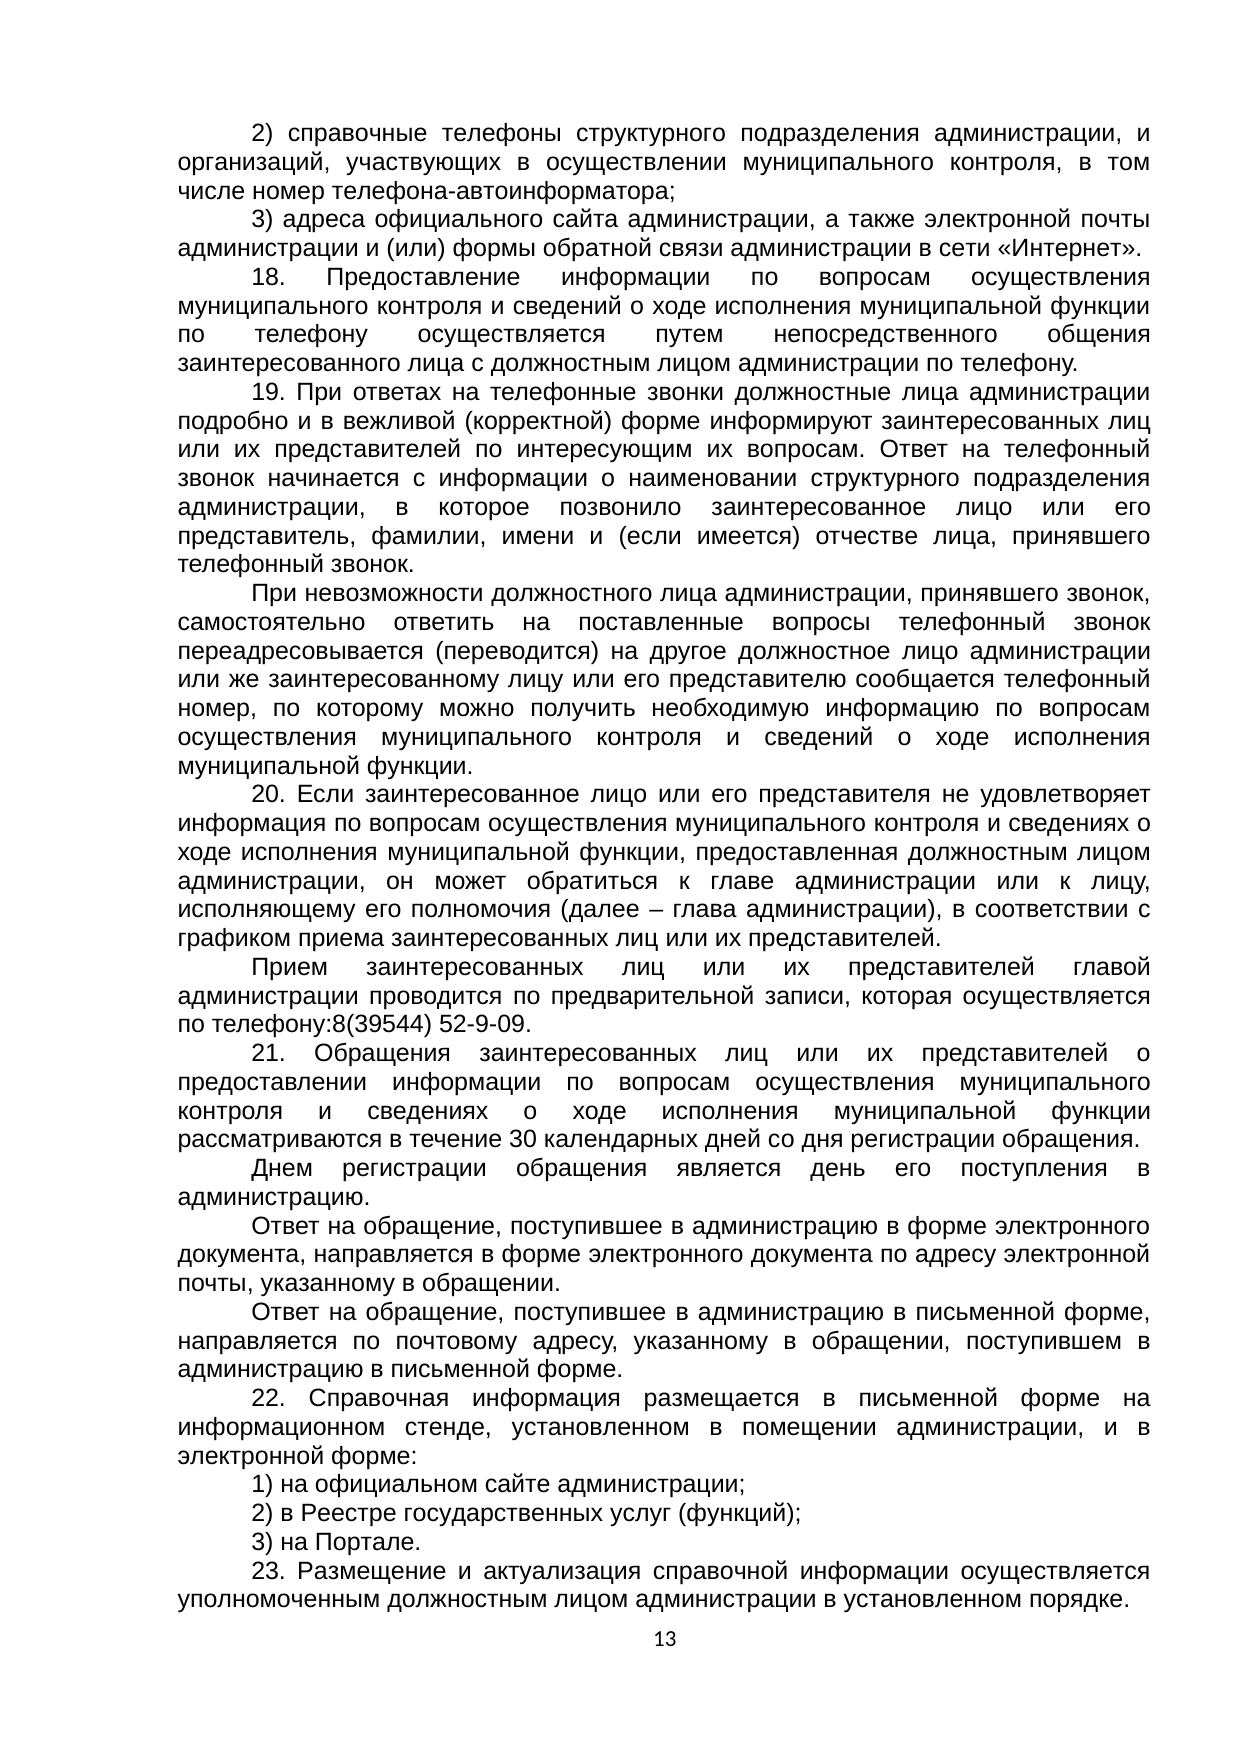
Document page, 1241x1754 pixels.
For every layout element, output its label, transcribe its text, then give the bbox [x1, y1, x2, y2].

text 3) адреса официального сайта администрации, а также электронной почты администрации и (или) формы обратной связи администрации в сети «Интернет». [177, 204, 1152, 262]
text При невозможности должностного лица администрации, принявшего звонок, самостоятельно ответить на поставленные вопросы телефонный звонок переадресовывается (переводится) на другое должностное лицо администрации или же заинтересованному лицу или его представителю сообщается телефонный номер, по которому можно получить необходимую информацию по вопросам осуществления муниципального контроля и сведений о ходе исполнения муниципальной функции. [177, 578, 1152, 779]
text 18. Предоставление информации по вопросам осуществления муниципального контроля и сведений о ходе исполнения муниципальной функции по телефону осуществляется путем непосредственного общения заинтересованного лица с должностным лицом администрации по телефону. [177, 262, 1152, 377]
text 23. Размещение и актуализация справочной информации осуществляется уполномоченным должностным лицом администрации в установленном порядке. [177, 1556, 1152, 1613]
text 21. Обращения заинтересованных лиц или их представителей о предоставлении информации по вопросам осуществления муниципального контроля и сведениях о ходе исполнения муниципальной функции рассматриваются в течение 30 календарных дней со дня регистрации обращения. [177, 1038, 1152, 1153]
text 20. Если заинтересованное лицо или его представителя не удовлетворяет информация по вопросам осуществления муниципального контроля и сведениях о ходе исполнения муниципальной функции, предоставленная должностным лицом администрации, он может обратиться к главе администрации или к лицу, исполняющему его полномочия (далее – глава администрации), в соответствии с графиком приема заинтересованных лиц или их представителей. [177, 779, 1152, 952]
text Днем регистрации обращения является день его поступления в администрацию. [177, 1153, 1152, 1211]
text 2) справочные телефоны структурного подразделения администрации, и организаций, участвующих в осуществлении муниципального контроля, в том числе номер телефона-автоинформатора; [177, 118, 1152, 204]
text 2) в Реестре государственных услуг (функций); [177, 1498, 1152, 1527]
text 22. Справочная информация размещается в письменной форме на информационном стенде, установленном в помещении администрации, и в электронной форме: [177, 1383, 1152, 1469]
text 1) на официальном сайте администрации; [177, 1469, 1152, 1498]
text Ответ на обращение, поступившее в администрацию в форме электронного документа, направляется в форме электронного документа по адресу электронной почты, указанному в обращении. [177, 1211, 1152, 1297]
text 3) на Портале. [177, 1527, 1152, 1556]
text 19. При ответах на телефонные звонки должностные лица администрации подробно и в вежливой (корректной) форме информируют заинтересованных лиц или их представителей по интересующим их вопросам. Ответ на телефонный звонок начинается с информации о наименовании структурного подразделения администрации, в которое позвонило заинтересованное лицо или его представитель, фамилии, имени и (если имеется) отчестве лица, принявшего телефонный звонок. [177, 377, 1152, 578]
text Ответ на обращение, поступившее в администрацию в письменной форме, направляется по почтовому адресу, указанному в обращении, поступившем в администрацию в письменной форме. [177, 1297, 1152, 1383]
text Прием заинтересованных лиц или их представителей главой администрации проводится по предварительной записи, которая осуществляется по телефону:8(39544) 52-9-09. [177, 952, 1152, 1038]
